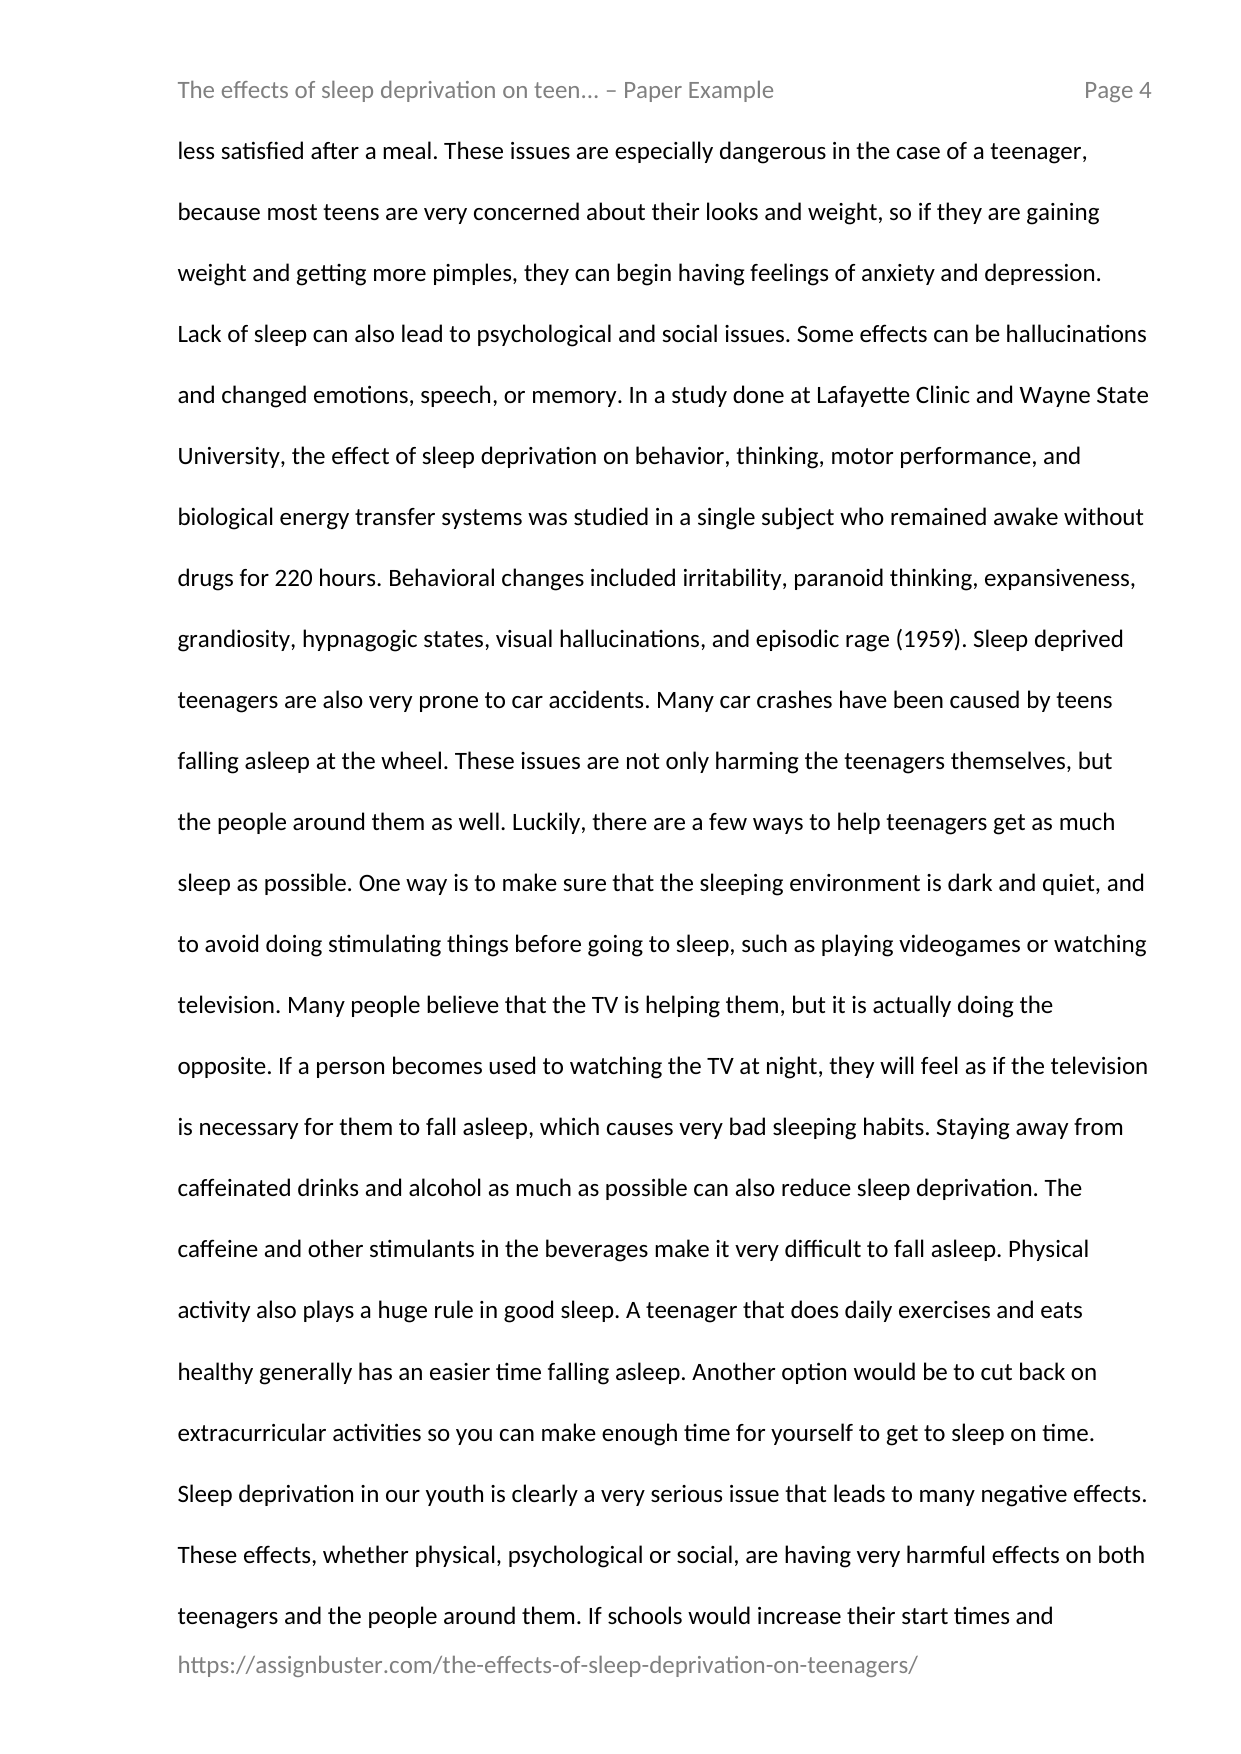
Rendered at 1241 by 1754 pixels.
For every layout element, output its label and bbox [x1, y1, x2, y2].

text [177, 135, 1152, 1630]
